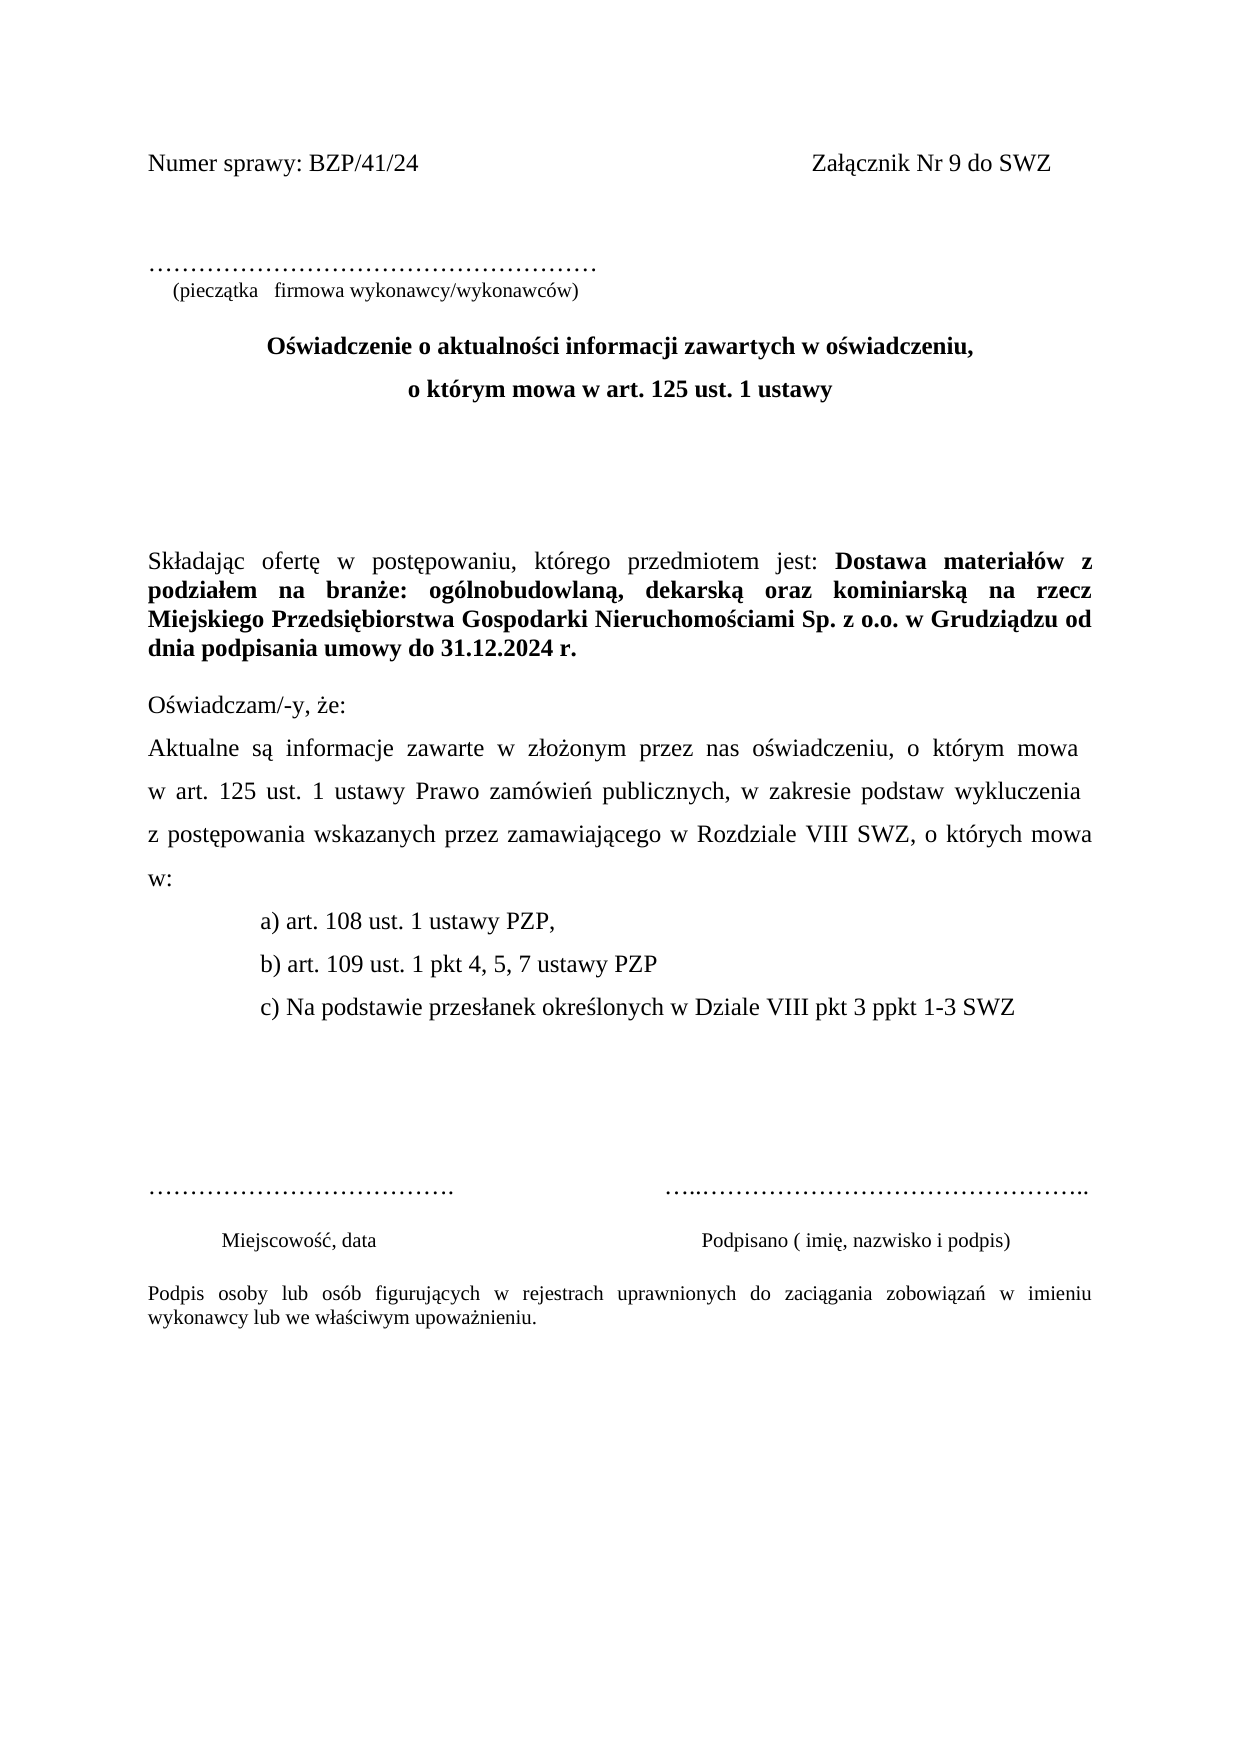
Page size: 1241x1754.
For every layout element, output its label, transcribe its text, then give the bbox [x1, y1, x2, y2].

text Oświadczenie o aktualności informacji zawartych w oświadczeniu, [153, 331, 1087, 359]
text Składając ofertę w postępowaniu, którego przedmiotem jest: Dostawa materiałów z podziałem na branże: ogólnobudowlaną, dekarską oraz kominiarską na rzecz Miejskiego Przedsiębiorstwa Gospodarki Nieruchomościami Sp. z o.o. w Grudziądzu od dnia podpisania umowy do 31.12.2024 r. [148, 546, 1093, 661]
text Numer sprawy: BZP/41/24 Załącznik Nr 9 do SWZ [148, 148, 1093, 176]
text Podpis osoby lub osób figurujących w rejestrach uprawnionych do zaciągania zobowiązań w imieniu wykonawcy lub we właściwym upoważnieniu. [148, 1281, 1093, 1329]
text o którym mowa w art. 125 ust. 1 ustawy [153, 374, 1087, 403]
text ……………………………………………… [148, 248, 1093, 277]
text Miejscowość, data Podpisano ( imię, nazwisko i podpis) [148, 1228, 1093, 1252]
text Oświadczam/-y, że: [148, 690, 1093, 719]
text ………………………………. …..……………………………………….. [148, 1171, 1093, 1200]
list a) art. 108 ust. 1 ustawy PZP, [260, 906, 1093, 934]
list c) Na podstawie przesłanek określonych w Dziale VIII pkt 3 ppkt 1-3 SWZ [260, 992, 1093, 1021]
text (pieczątka firmowa wykonawcy/wykonawców) [148, 277, 1093, 302]
list b) art. 109 ust. 1 pkt 4, 5, 7 ustawy PZP [260, 949, 1093, 978]
text Aktualne są informacje zawarte w złożonym przez nas oświadczeniu, o którym mowa w art. 125 ust. 1 ustawy Prawo zamówień publicznych, w zakresie podstaw wykluczenia z postępowania wskazanych przez zamawiającego w Rozdziale VIII SWZ, o których mowa w: [148, 733, 1093, 891]
